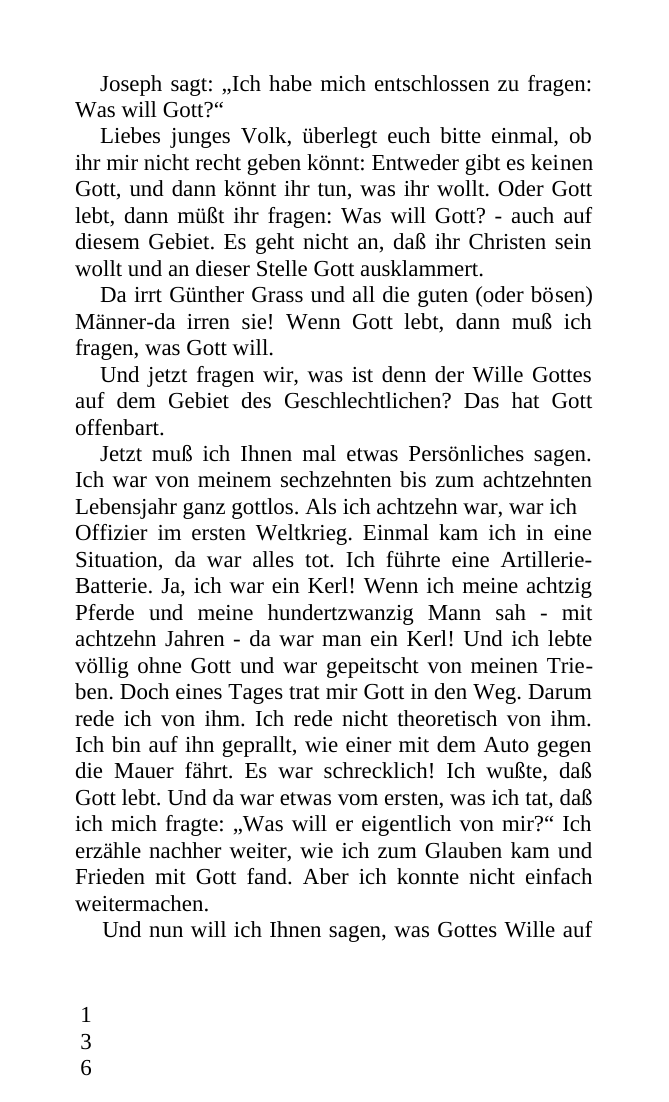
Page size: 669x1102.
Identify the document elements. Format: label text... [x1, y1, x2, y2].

text Liebes junges Volk, überlegt euch bitte einmal, ob ihr mir nicht recht geben könnt: Entweder gibt es keinen Gott, und dann könnt ihr tun, was ihr wollt. Oder Gott lebt, dann müßt ihr fragen: Was will Gott? - auch auf diesem Gebiet. Es geht nicht an, daß ihr Christen sein wollt und an dieser Stelle Gott ausklammert. [75, 123, 593, 282]
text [75, 917, 593, 943]
text Jetzt muß ich Ihnen mal etwas Persönliches sagen. Ich war von meinem sechzehnten bis zum achtzehnten Lebensjahr ganz gottlos. Als ich achtzehn war, war ich [75, 440, 593, 520]
text Joseph sagt: „Ich habe mich entschlossen zu fragen: Was will Gott?“ [75, 70, 593, 123]
text Da irrt Günther Grass und all die guten (oder bösen) Männer-da irren sie! Wenn Gott lebt, dann muß ich fragen, was Gott will. [75, 282, 593, 361]
text Offizier im ersten Weltkrieg. Einmal kam ich in eine Situation, da war alles tot. Ich führte eine Artillerie- Batterie. Ja, ich war ein Kerl! Wenn ich meine achtzig Pferde und meine hundertzwanzig Mann sah - mit achtzehn Jahren - da war man ein Kerl! Und ich lebte völlig ohne Gott und war gepeitscht von meinen Trieben. Doch eines Tages trat mir Gott in den Weg. Darum rede ich von ihm. Ich rede nicht theoretisch von ihm. Ich bin auf ihn geprallt, wie einer mit dem Auto gegen die Mauer fährt. Es war schrecklich! Ich wußte, daß Gott lebt. Und da war etwas vom ersten, was ich tat, daß ich mich fragte: „Was will er eigentlich von mir?“ Ich erzähle nachher weiter, wie ich zum Glauben kam und Frieden mit Gott fand. Aber ich konnte nicht einfach weitermachen. [75, 520, 593, 917]
text Und jetzt fragen wir, was ist denn der Wille Gottes auf dem Gebiet des Geschlechtlichen? Das hat Gott offenbart. [75, 361, 593, 440]
